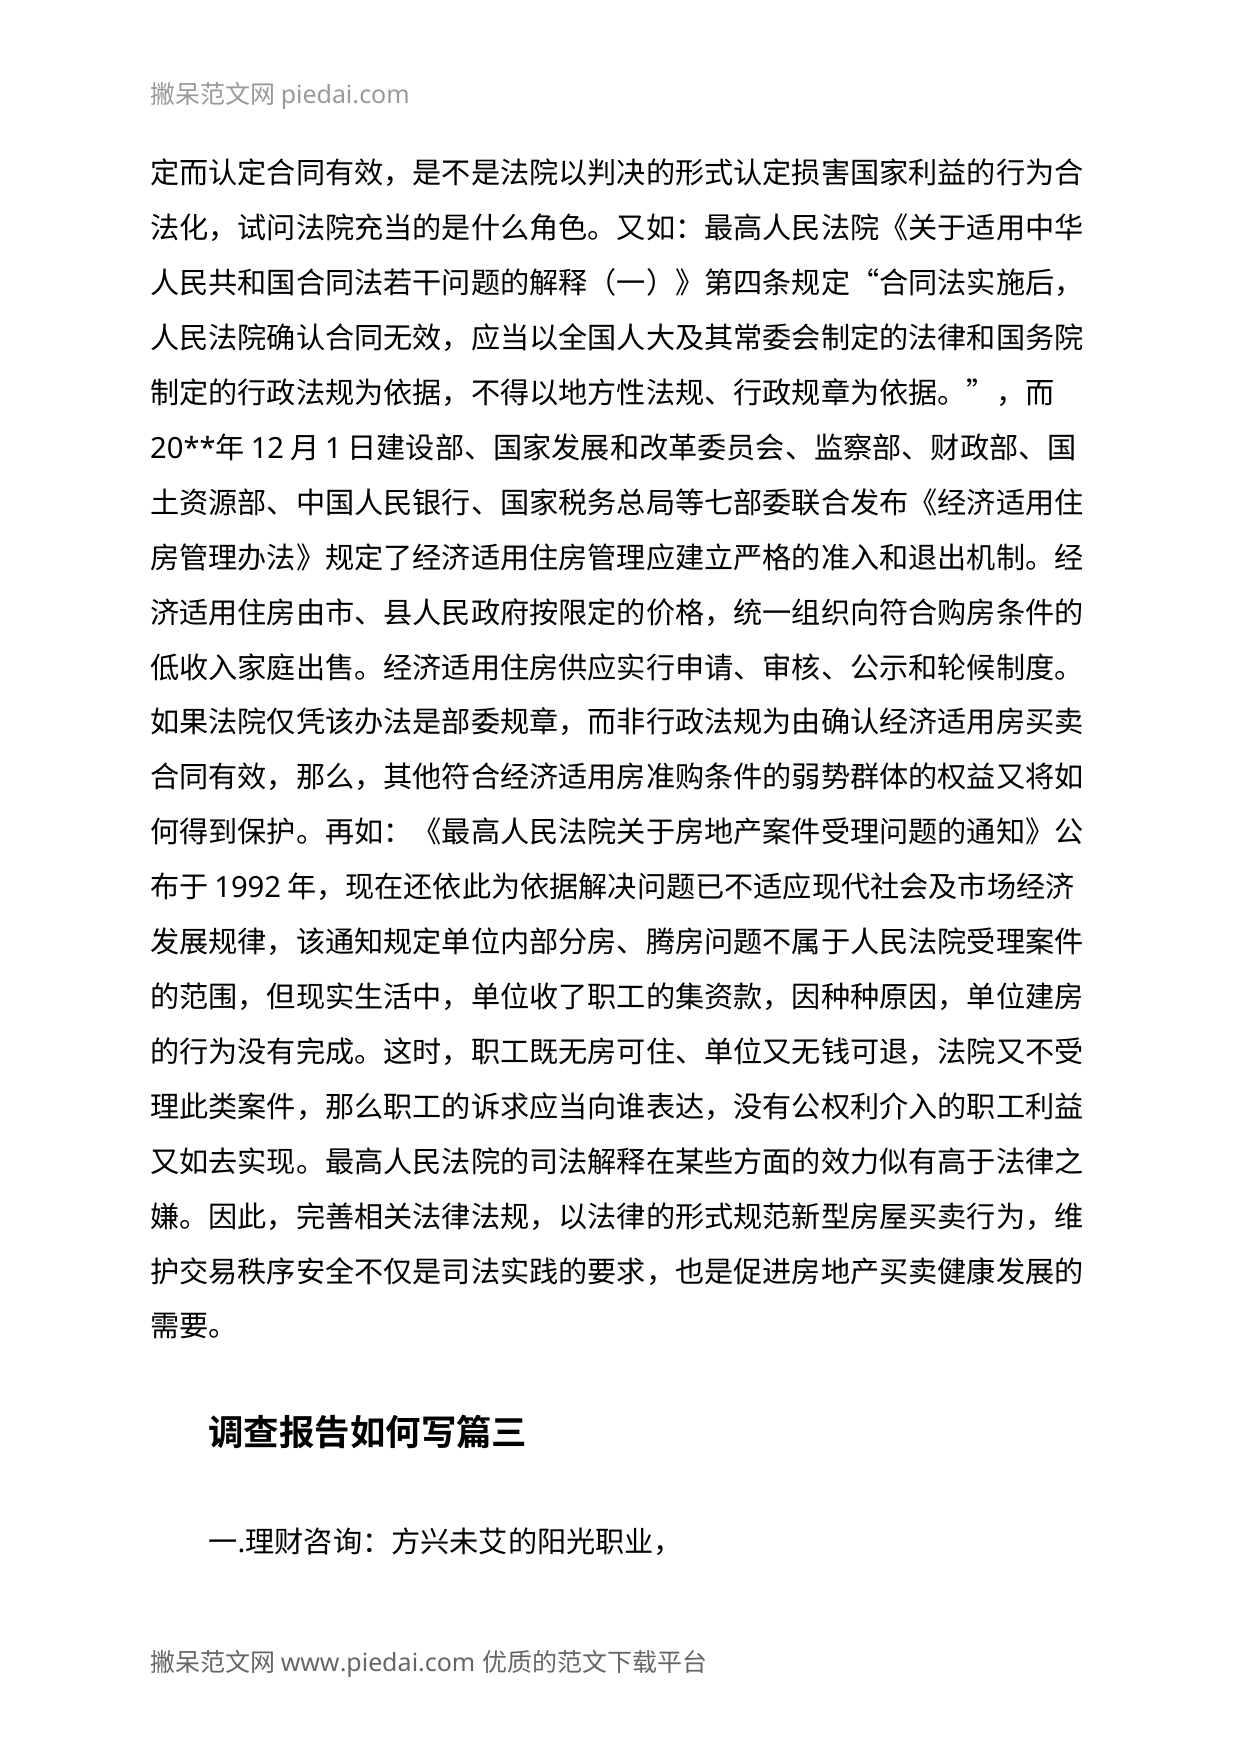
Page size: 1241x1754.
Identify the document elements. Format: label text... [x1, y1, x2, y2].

text 一.理财咨询：方兴未艾的阳光职业， [150, 1518, 1090, 1561]
text 调查报告如何写篇三 [150, 1405, 1090, 1456]
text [150, 150, 1090, 1345]
